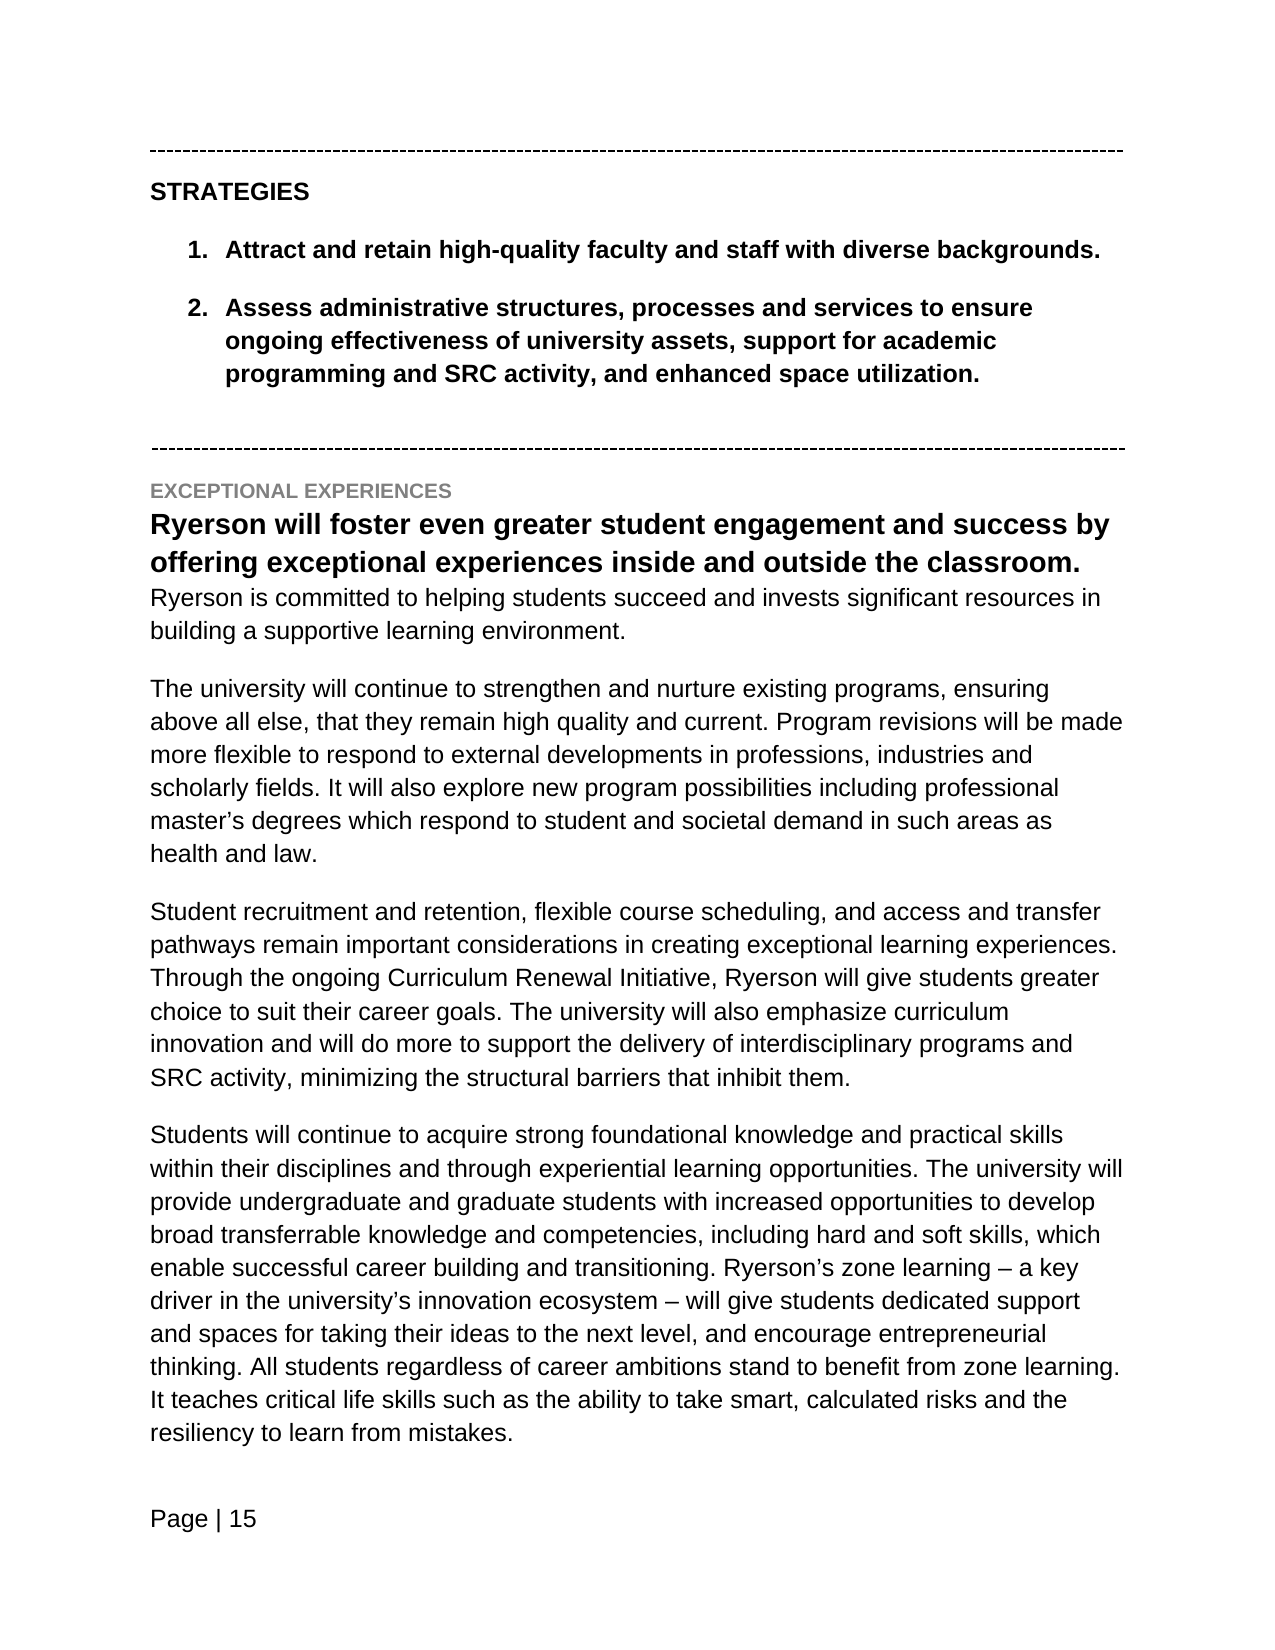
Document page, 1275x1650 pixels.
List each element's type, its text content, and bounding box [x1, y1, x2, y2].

text Student recruitment and retention, flexible course scheduling, and access and transfer pathways remain important considerations in creating exceptional learning experiences. Through the ongoing Curriculum Renewal Initiative, Ryerson will give students greater choice to suit their career goals. The university will also emphasize curriculum innovation and will do more to support the delivery of interdisciplinary programs and SRC activity, minimizing the structural barriers that inhibit them. [150, 897, 1125, 1091]
text Students will continue to acquire strong foundational knowledge and practical skills within their disciplines and through experiential learning opportunities. The university will provide undergraduate and graduate students with increased opportunities to develop broad transferrable knowledge and competencies, including hard and soft skills, which enable successful career building and transitioning. Ryerson’s zone learning – a key driver in the university’s innovation ecosystem – will give students dedicated support and spaces for taking their ideas to the next level, and encourage entrepreneurial thinking. All students regardless of career ambitions stand to benefit from zone learning. It teaches critical life skills such as the ability to take smart, calculated risks and the resiliency to learn from mistakes. [150, 1121, 1125, 1446]
text Ryerson will foster even greater student engagement and success by offering exceptional experiences inside and outside the classroom. Ryerson is committed to helping students succeed and invests significant resources in building a supportive learning environment. [150, 507, 1125, 645]
list Attract and retain high-quality faculty and staff with diverse backgrounds. [187, 235, 1125, 264]
list Assess administrative structures, processes and services to ensure ongoing effectiveness of university assets, support for academic programming and SRC activity, and enhanced space utilization. [187, 293, 1125, 388]
text EXCEPTIONAL EXPERIENCES [150, 479, 1125, 503]
text The university will continue to strengthen and nurture existing programs, ensuring above all else, that they remain high quality and current. Program revisions will be made more flexible to respond to external developments in professions, industries and scholarly fields. It will also explore new program possibilities including professional master’s degrees which respond to student and societal demand in such areas as health and law. [150, 674, 1125, 868]
text STRATEGIES [150, 150, 1125, 206]
